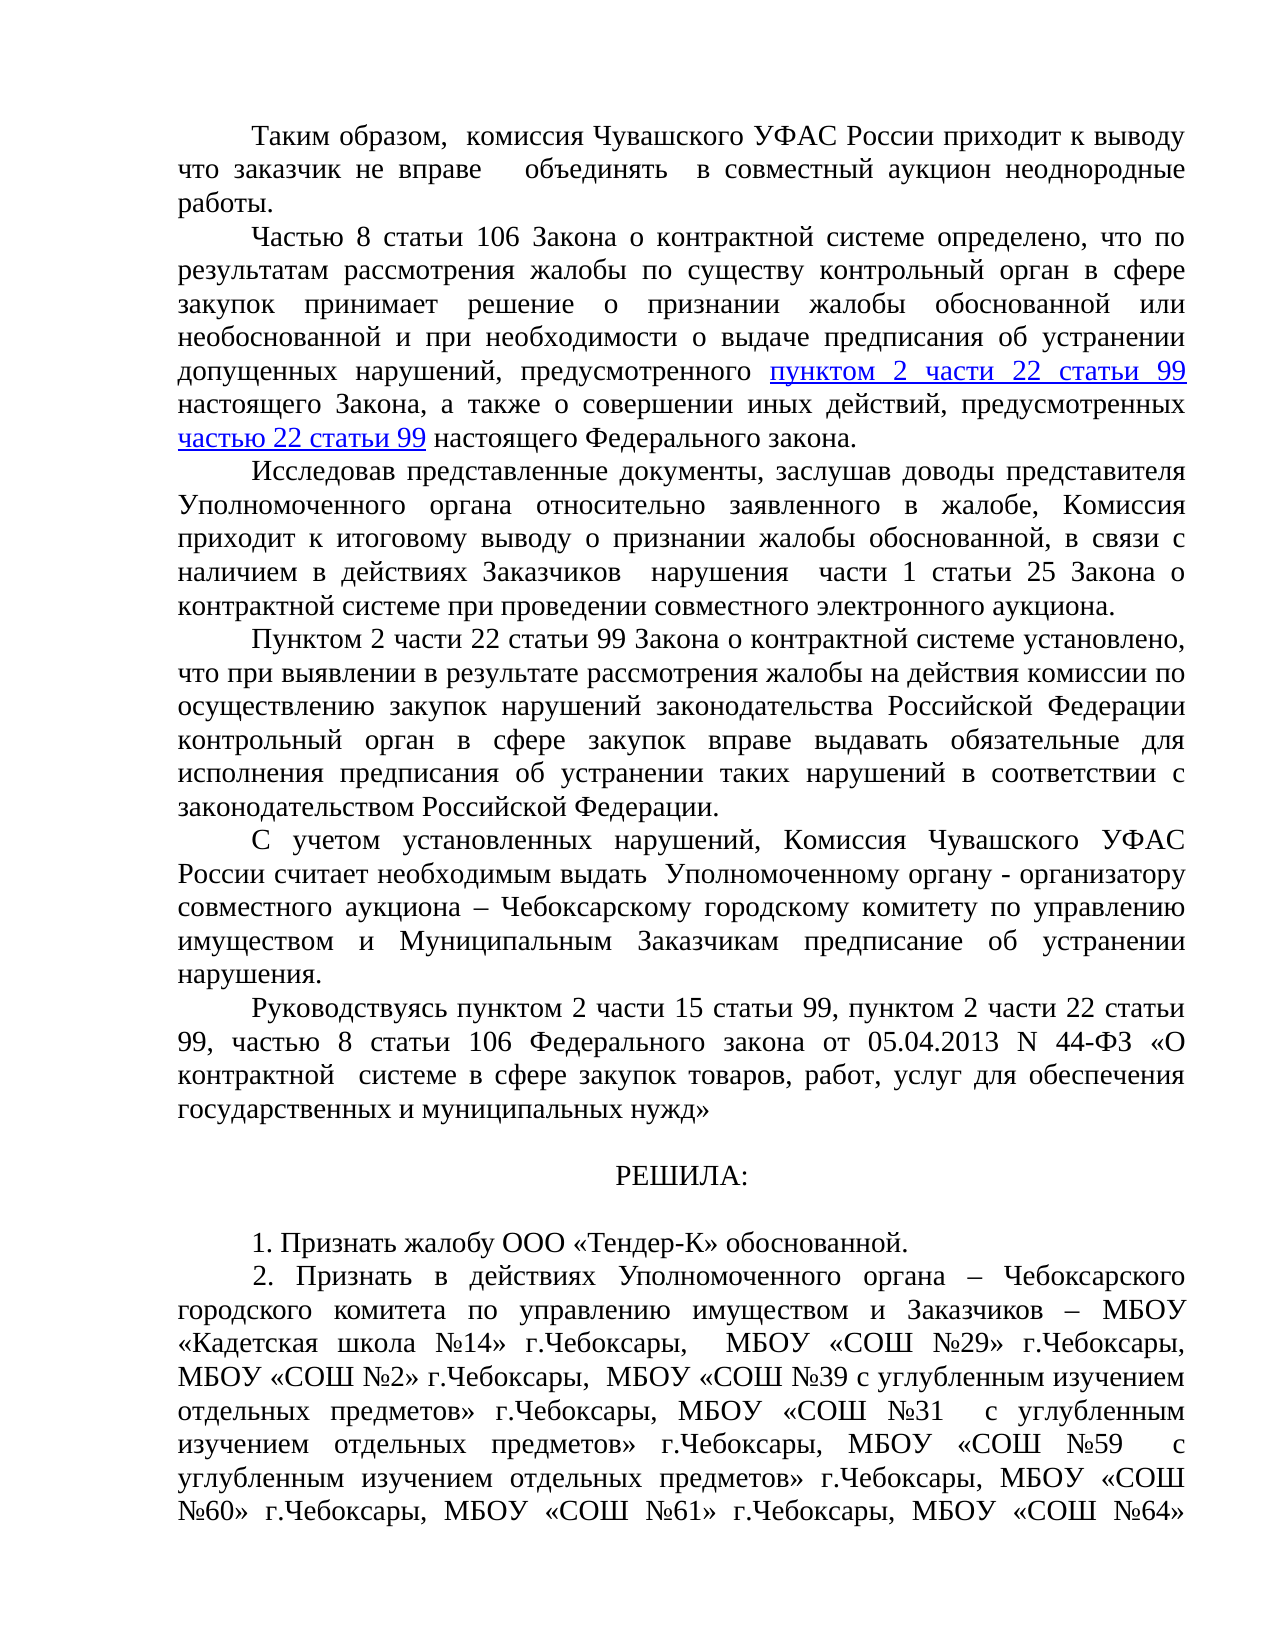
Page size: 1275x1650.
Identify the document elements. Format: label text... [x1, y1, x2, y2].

text Частью 8 статьи 106 Закона о контрактной системе определено, что по результатам рассмотрения жалобы по существу контрольный орган в сфере закупок принимает решение о признании жалобы обоснованной или необоснованной и при необходимости о выдаче предписания об устранении допущенных нарушений, предусмотренного пунктом 2 части 22 статьи 99 настоящего Закона, а также о совершении иных действий, предусмотренных частью 22 статьи 99 настоящего Федерального закона. [177, 219, 1186, 453]
text Руководствуясь пунктом 2 части 15 статьи 99, пунктом 2 части 22 статьи 99, частью 8 статьи 106 Федерального закона от 05.04.2013 N 44-ФЗ «О контрактной системе в сфере закупок товаров, работ, услуг для обеспечения государственных и муниципальных нужд» [177, 990, 1186, 1124]
text Исследовав представленные документы, заслушав доводы представителя Уполномоченного органа относительно заявленного в жалобе, Комиссия приходит к итоговому выводу о признании жалобы обоснованной, в связи с наличием в действиях Заказчиков нарушения части 1 статьи 25 Закона о контрактной системе при проведении совместного электронного аукциона. [177, 453, 1186, 621]
text Таким образом, комиссия Чувашского УФАС России приходит к выводу что заказчик не вправе объединять в совместный аукцион неоднородные работы. [177, 118, 1186, 219]
text РЕШИЛА: [177, 1158, 1186, 1191]
text С учетом установленных нарушений, Комиссия Чувашского УФАС России считает необходимым выдать Уполномоченному органу - организатору совместного аукциона – Чебоксарскому городскому комитету по управлению имуществом и Муниципальным Заказчикам предписание об устранении нарушения. [177, 822, 1186, 990]
text Пунктом 2 части 22 статьи 99 Закона о контрактной системе установлено, что при выявлении в результате рассмотрения жалобы на действия комиссии по осуществлению закупок нарушений законодательства Российской Федерации контрольный орган в сфере закупок вправе выдавать обязательные для исполнения предписания об устранении таких нарушений в соответствии с законодательством Российской Федерации. [177, 621, 1186, 822]
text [177, 1258, 1186, 1527]
text 1. Признать жалобу ООО «Тендер-К» обоснованной. [177, 1225, 1186, 1258]
